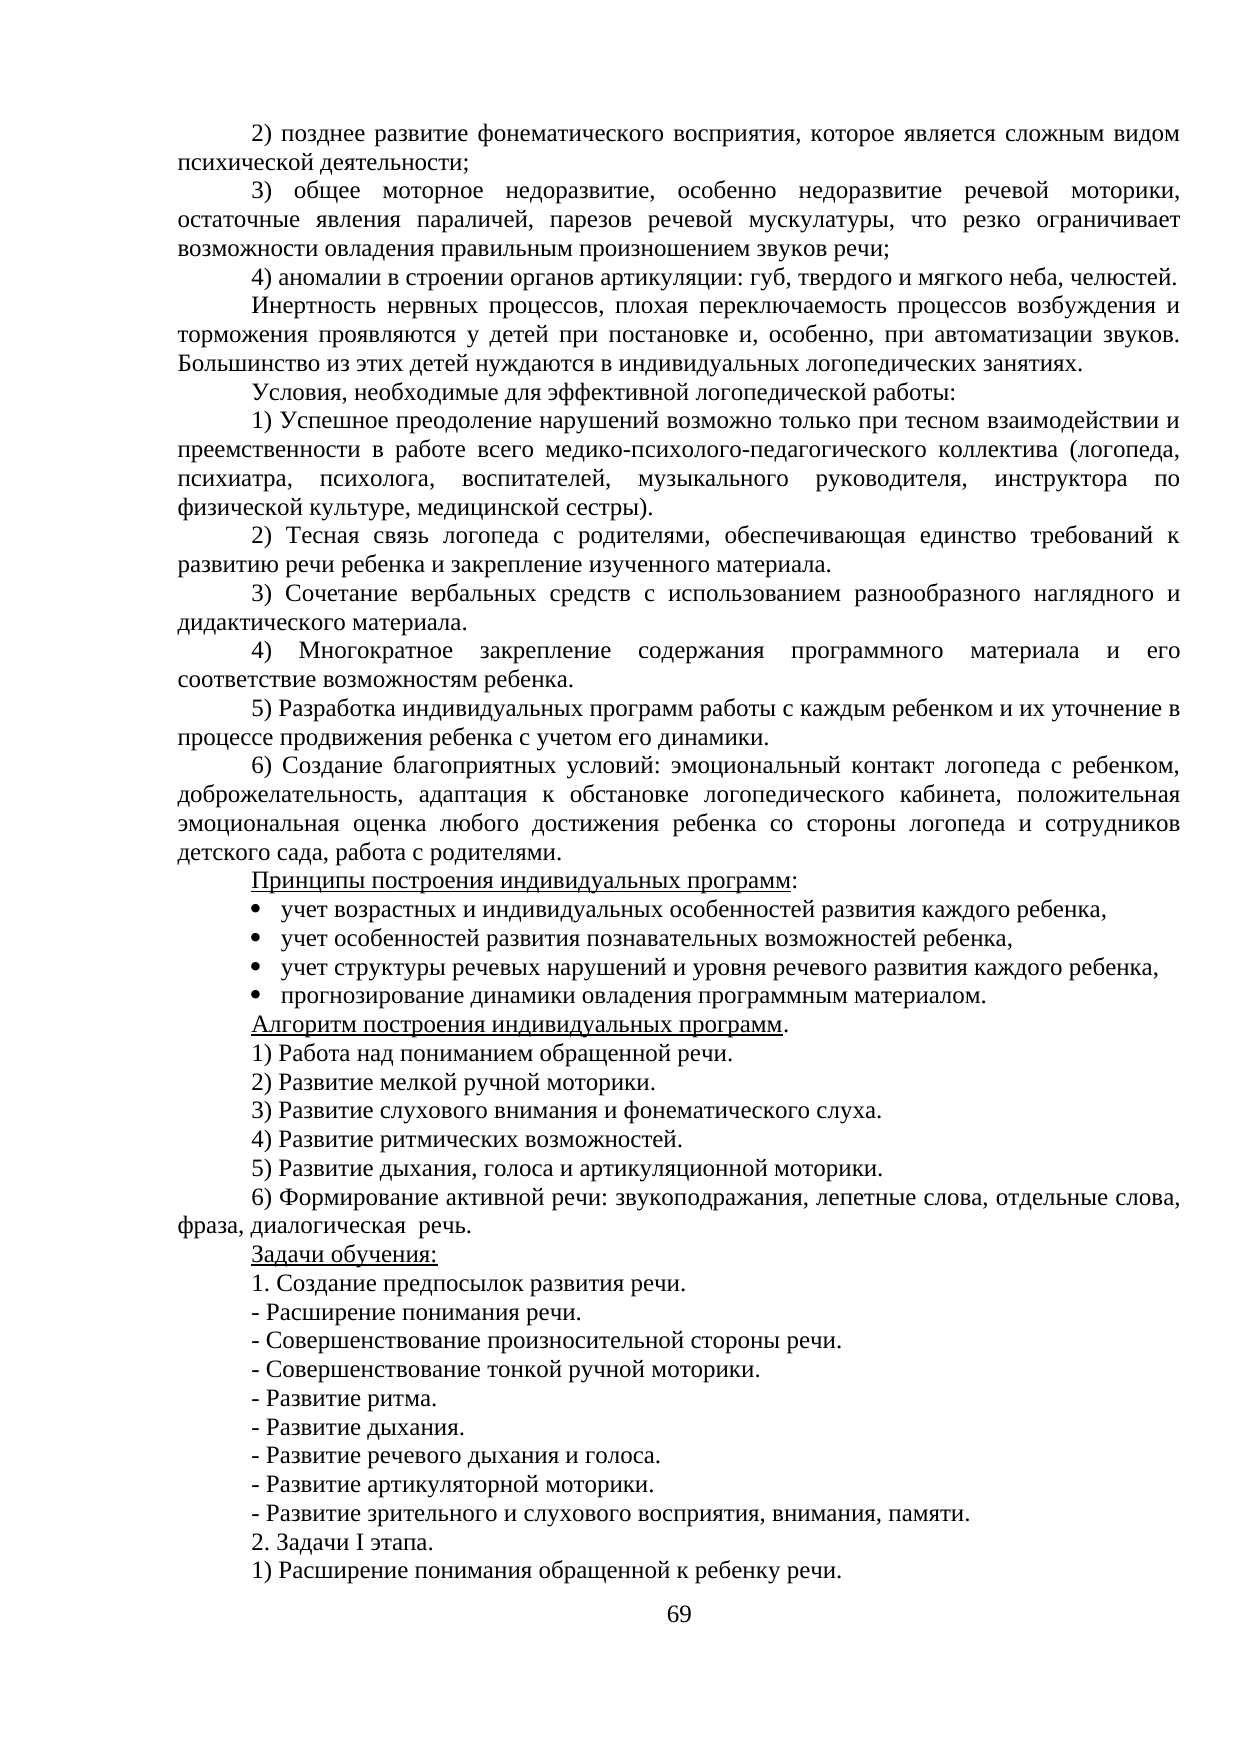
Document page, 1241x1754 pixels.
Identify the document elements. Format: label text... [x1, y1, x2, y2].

text 2. Задачи I этапа. [177, 1527, 1181, 1556]
text 5) Развитие дыхания, голоса и артикуляционной моторики. [177, 1153, 1181, 1182]
text 3) Развитие слухового внимания и фонематического слуха. [177, 1096, 1181, 1124]
text - Развитие ритма. [177, 1383, 1181, 1412]
list прогнозирование динамики овладения программным материалом. [177, 981, 1181, 1009]
text 1) Работа над пониманием обращенной речи. [177, 1038, 1181, 1067]
text - Совершенствование произносительной стороны речи. [177, 1326, 1181, 1354]
list учет особенностей развития познавательных возможностей ребенка, [177, 923, 1181, 952]
text 4) Развитие ритмических возможностей. [177, 1124, 1181, 1153]
text 1. Создание предпосылок развития речи. [177, 1268, 1181, 1297]
text - Совершенствование тонкой ручной моторики. [177, 1354, 1181, 1383]
list учет структуры речевых нарушений и уровня речевого развития каждого ребенка, [177, 952, 1181, 981]
text 1) Успешное преодоление нарушений возможно только при тесном взаимодействии и преемственности в работе всего медико-психолого-педагогического коллектива (логопеда, психиатра, психолога, воспитателей, музыкального руководителя, инструктора по физической культуре, медицинской сестры). [177, 406, 1181, 521]
text 3) общее моторное недоразвитие, особенно недоразвитие речевой моторики, остаточные явления параличей, парезов речевой мускулатуры, что резко ограничивает возможности овладения правильным произношением звуков речи; [177, 176, 1181, 262]
text 5) Разработка индивидуальных программ работы с каждым ребенком и их уточнение в процессе продвижения ребенка с учетом его динамики. [177, 693, 1181, 751]
text 4) Многократное закрепление содержания программного материала и его соответствие возможностям ребенка. [177, 636, 1181, 693]
text Алгоритм построения индивидуальных программ. [177, 1009, 1181, 1038]
text 1) Расширение понимания обращенной к ребенку речи. [177, 1556, 1181, 1584]
text 2) Развитие мелкой ручной моторики. [177, 1067, 1181, 1096]
text 2) Тесная связь логопеда с родителями, обеспечивающая единство требований к развитию речи ребенка и закрепление изученного материала. [177, 521, 1181, 578]
text - Расширение понимания речи. [177, 1297, 1181, 1326]
text - Развитие зрительного и слухового восприятия, внимания, памяти. [177, 1498, 1181, 1527]
text - Развитие дыхания. [177, 1412, 1181, 1441]
text 6) Формирование активной речи: звукоподражания, лепетные слова, отдельные слова, фраза, диалогическая речь. [177, 1182, 1181, 1239]
text - Развитие речевого дыхания и голоса. [177, 1441, 1181, 1469]
text Условия, необходимые для эффективной логопедической работы: [177, 377, 1181, 406]
text 3) Сочетание вербальных средств с использованием разнообразного наглядного и дидактического материала. [177, 578, 1181, 636]
text Инертность нервных процессов, плохая переключаемость процессов возбуждения и торможения проявляются у детей при постановке и, особенно, при автоматизации звуков. Большинство из этих детей нуждаются в индивидуальных логопедических занятиях. [177, 291, 1181, 377]
text 2) позднее развитие фонематического восприятия, которое является сложным видом психической деятельности; [177, 118, 1181, 176]
text Задачи обучения: [177, 1239, 1181, 1268]
text 6) Создание благоприятных условий: эмоциональный контакт логопеда с ребенком, доброжелательность, адаптация к обстановке логопедического кабинета, положительная эмоциональная оценка любого достижения ребенка со стороны логопеда и сотрудников детского сада, работа с родителями. [177, 751, 1181, 866]
text Принципы построения индивидуальных программ: [177, 866, 1181, 894]
text - Развитие артикуляторной моторики. [177, 1469, 1181, 1498]
list учет возрастных и индивидуальных особенностей развития каждого ребенка, [177, 894, 1181, 923]
text 4) аномалии в строении органов артикуляции: губ, твердого и мягкого неба, челюстей. [177, 262, 1181, 291]
